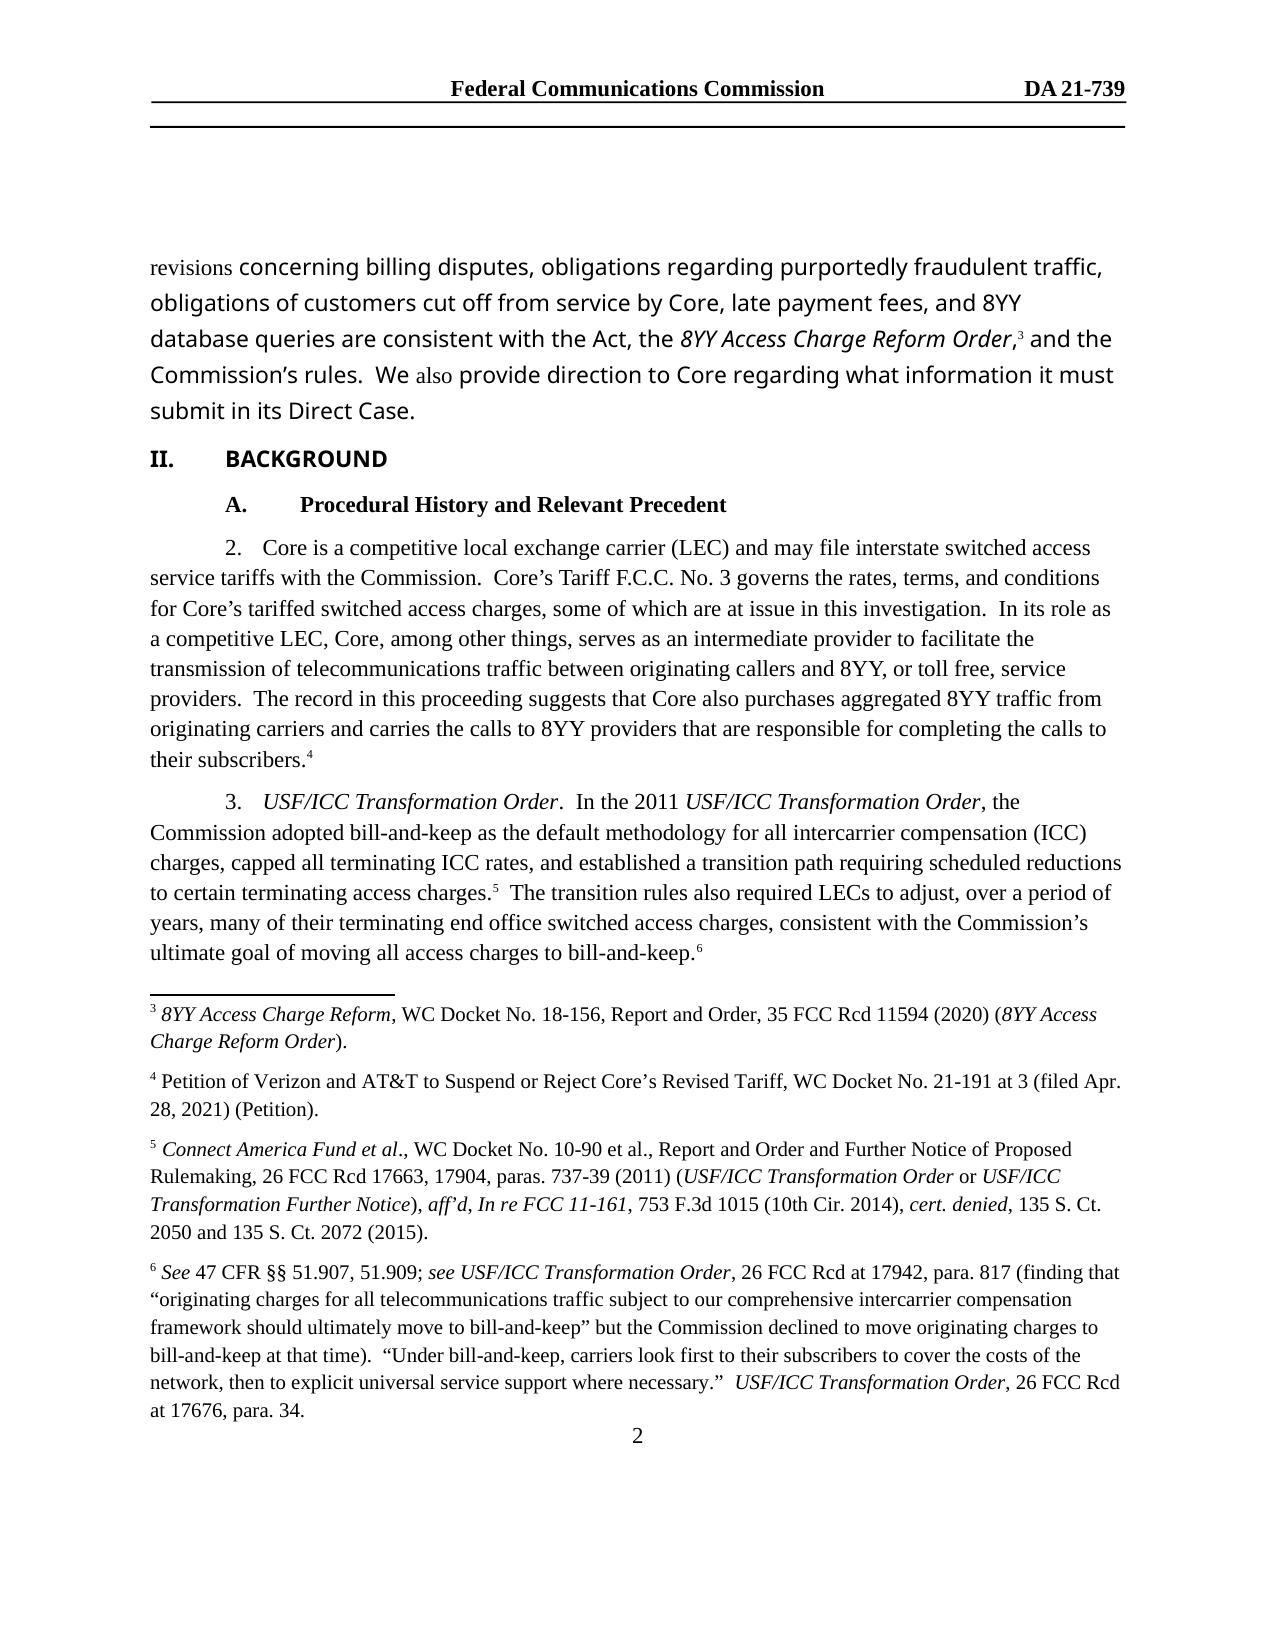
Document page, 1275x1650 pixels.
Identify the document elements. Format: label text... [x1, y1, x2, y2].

text USF/ICC Transformation Order. In the 2011 USF/ICC Transformation Order, the Commission adopted bill-and-keep as the default methodology for all intercarrier compensation (ICC) charges, capped all terminating ICC rates, and established a transition path requiring scheduled reductions to certain terminating access charges. The transition rules also required LECs to adjust, over a period of years, many of their terminating end office switched access charges, consistent with the Commission’s ultimate goal of moving all access charges to bill-and-keep. [150, 788, 1125, 966]
text Core is a competitive local exchange carrier (LEC) and may file interstate switched access service tariffs with the Commission. Core’s Tariff F.C.C. No. 3 governs the rates, terms, and conditions for Core’s tariffed switched access charges, some of which are at issue in this investigation. In its role as a competitive LEC, Core, among other things, serves as an intermediate provider to facilitate the transmission of telecommunications traffic between originating callers and 8YY, or toll free, service providers. The record in this proceeding suggests that Core also purchases aggregated 8YY traffic from originating carriers and carries the calls to 8YY providers that are responsible for completing the calls to their subscribers. [150, 534, 1125, 772]
subtitle Procedural History and Relevant Precedent [225, 492, 1125, 518]
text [150, 251, 1125, 426]
subtitle background [150, 443, 1125, 474]
